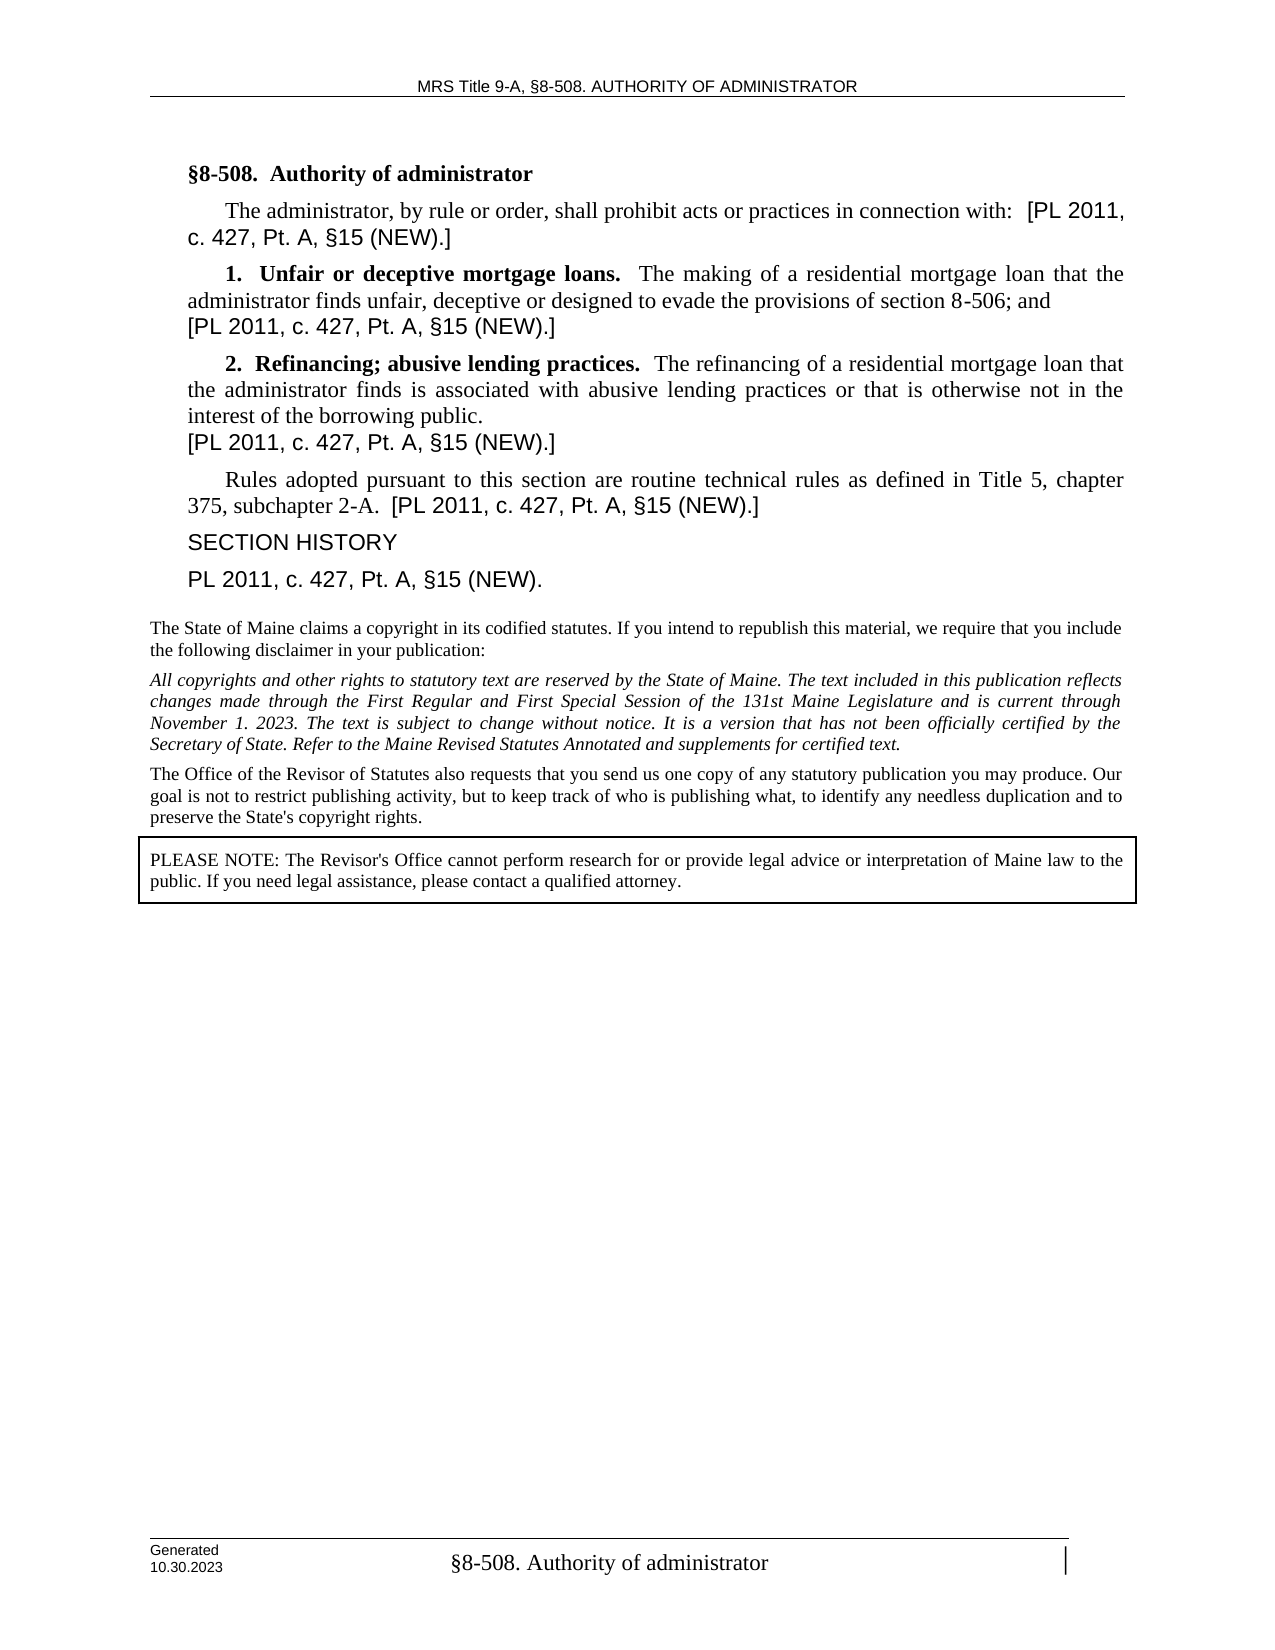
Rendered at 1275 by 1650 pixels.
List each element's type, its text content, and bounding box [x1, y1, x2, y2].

text PLEASE NOTE: The Revisor's Office cannot perform research for or provide legal advice or interpretation of Maine law to the public. If you need legal assistance, please contact a qualified attorney. [140, 838, 1135, 902]
text The administrator, by rule or order, shall prohibit acts or practices in connection with: [PL 2011, c. 427, Pt. A, §15 (NEW).] [187, 197, 1125, 250]
text Rules adopted pursuant to this section are routine technical rules as defined in Title 5, chapter 375, subchapter 2‑A. [PL 2011, c. 427, Pt. A, §15 (NEW).] [187, 466, 1125, 518]
text [PL 2011, c. 427, Pt. A, §15 (NEW).] [187, 313, 1125, 339]
text [PL 2011, c. 427, Pt. A, §15 (NEW).] [187, 429, 1125, 455]
text 2. Refinancing; abusive lending practices. The refinancing of a residential mortgage loan that the administrator finds is associated with abusive lending practices or that is otherwise not in the interest of the borrowing public. [187, 350, 1125, 429]
text PL 2011, c. 427, Pt. A, §15 (NEW). [187, 566, 1125, 592]
text SECTION HISTORY [187, 529, 1125, 555]
text All copyrights and other rights to statutory text are reserved by the State of Maine. The text included in this publication reflects changes made through the First Regular and First Special Session of the 131st Maine Legislature and is current through November 1. 2023 . The text is subject to change without notice. It is a version that has not been officially certified by the Secretary of State. Refer to the Maine Revised Statutes Annotated and supplements for certified text. [150, 668, 1125, 755]
text The Office of the Revisor of Statutes also requests that you send us one copy of any statutory publication you may produce. Our goal is not to restrict publishing activity, but to keep track of who is publishing what, to identify any needless duplication and to preserve the State's copyright rights. [150, 763, 1125, 828]
text The State of Maine claims a copyright in its codified statutes. If you intend to republish this material, we require that you include the following disclaimer in your publication: [150, 617, 1125, 660]
text 1. Unfair or deceptive mortgage loans. The making of a residential mortgage loan that the administrator finds unfair, deceptive or designed to evade the provisions of section 8‑506; and [187, 260, 1125, 313]
text §8-508. Authority of administrator [187, 160, 1125, 187]
